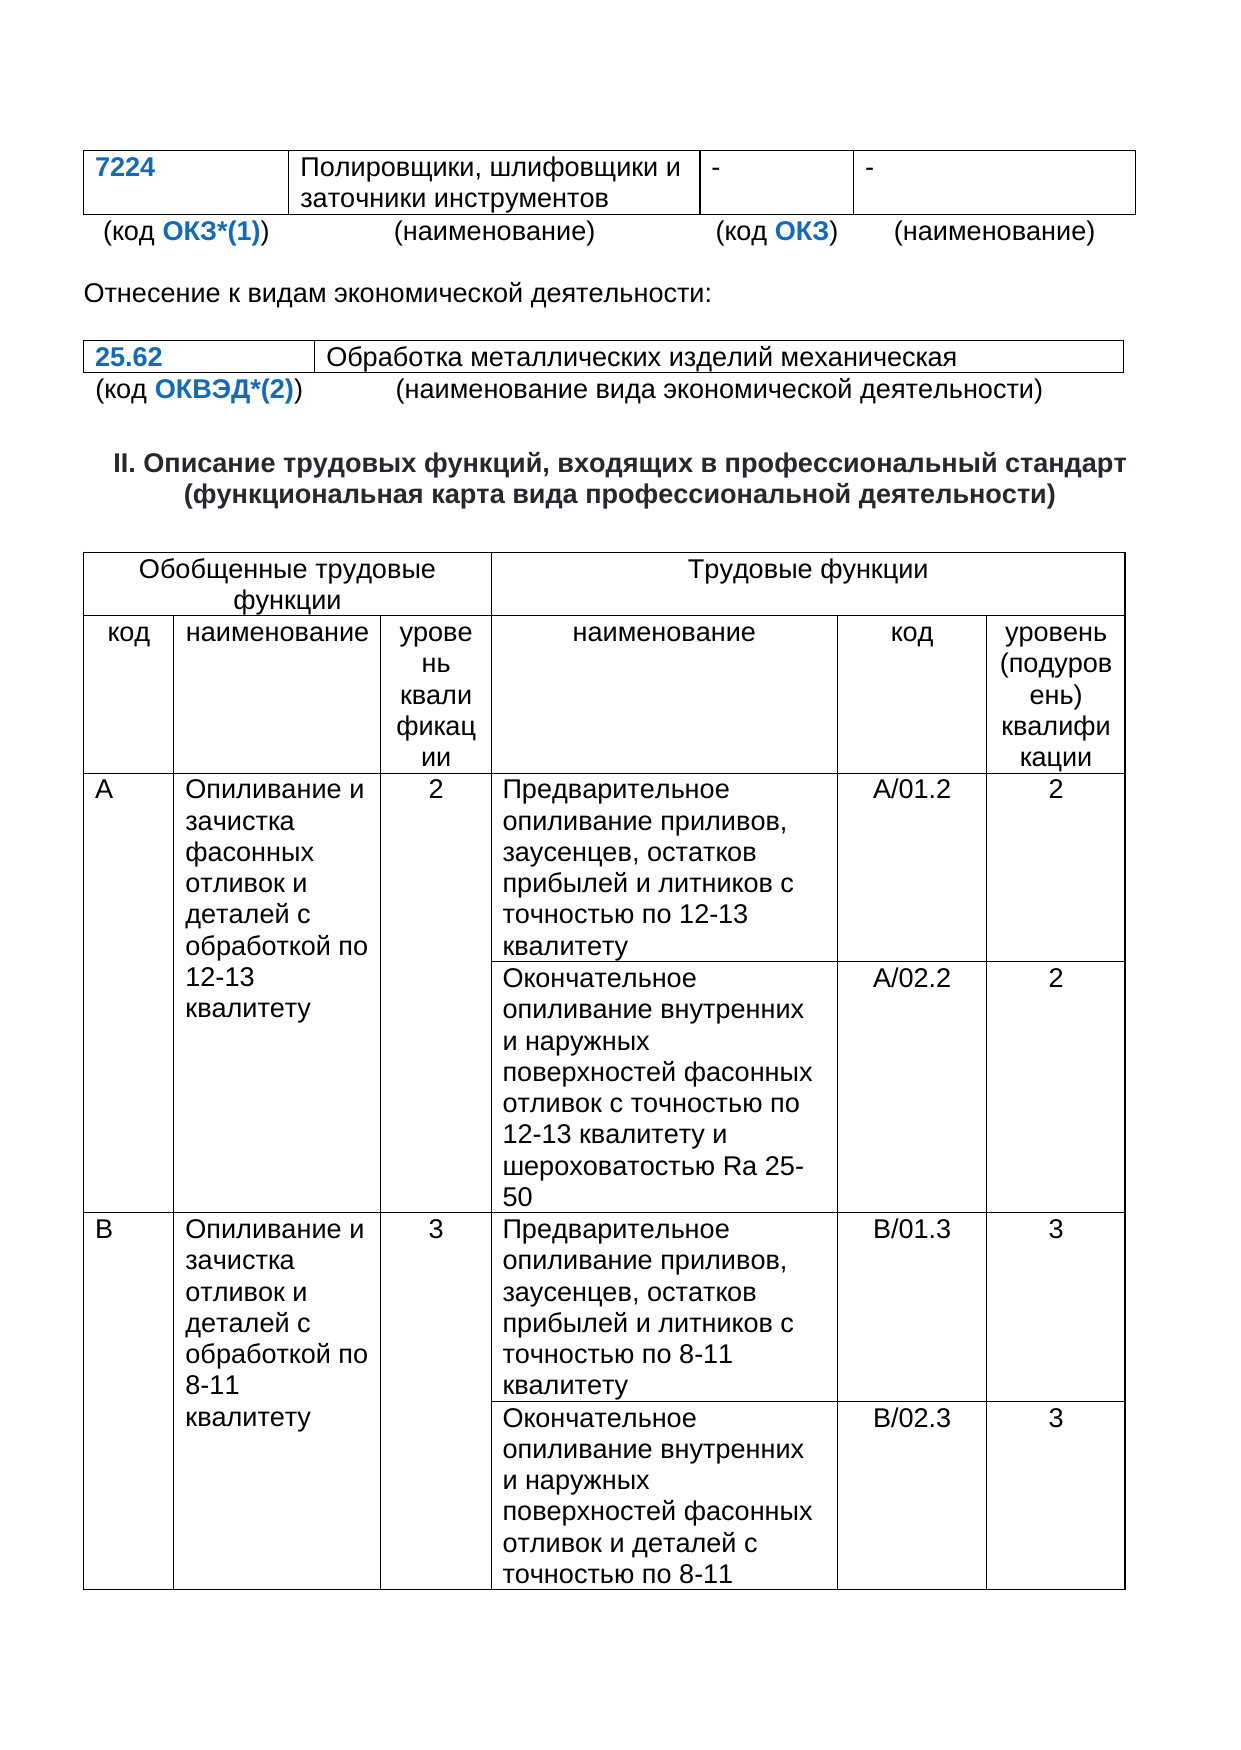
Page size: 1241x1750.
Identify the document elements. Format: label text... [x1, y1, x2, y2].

table_cell В/01.3 [838, 1213, 986, 1401]
table_cell Окончательное опиливание внутренних и наружных поверхностей фасонных отливок с точностью по 12-13 квалитету и шероховатостью Ra 25-50 [492, 962, 837, 1212]
table_cell Предварительное опиливание приливов, заусенцев, остатков прибылей и литников с точностью по 12-13 квалитету [492, 774, 837, 961]
table_header - [854, 151, 1135, 213]
table_cell (код ОКЗ) [700, 215, 853, 246]
table_header Полировщики, шлифовщики и заточники инструментов [289, 151, 699, 213]
table_cell Предварительное опиливание приливов, заусенцев, остатков прибылей и литников с точностью по 8-11 квалитету [492, 1213, 837, 1401]
table_header Трудовые функции [492, 553, 1124, 615]
table_cell А [84, 774, 173, 1212]
table_cell 3 [987, 1213, 1124, 1401]
table_cell 2 [987, 774, 1124, 961]
table_cell (наименование) [854, 215, 1135, 246]
table_cell (код ОКВЭД*(2)) [84, 373, 315, 404]
table_header Обобщенные трудовые функции [84, 553, 491, 615]
table_cell В [84, 1213, 173, 1589]
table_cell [492, 1402, 837, 1589]
table_cell 3 [987, 1402, 1124, 1589]
table_cell код [84, 616, 173, 772]
table_cell 2 [381, 774, 491, 1212]
table_cell А/02.2 [838, 962, 986, 1212]
table_cell В/02.3 [838, 1402, 986, 1589]
table_cell код [838, 616, 986, 772]
table_header - [701, 151, 853, 213]
table_cell уровень (подуровень) квалификации [987, 616, 1124, 772]
subtitle II. Описание трудовых функций, входящих в профессиональный стандарт (функциональная карта вида профессиональной деятельности) [83, 447, 1157, 509]
table_header 7224 [84, 151, 288, 213]
table_cell уровень квалификации [381, 616, 491, 772]
table_cell (наименование) [289, 215, 700, 246]
table_cell 3 [381, 1213, 491, 1589]
table_cell Опиливание и зачистка фасонных отливок и деталей с обработкой по 12-13 квалитету [174, 774, 380, 1212]
table_header 25.62 [84, 341, 314, 372]
table_cell (код ОКЗ*(1)) [84, 215, 289, 246]
table_cell А/01.2 [838, 774, 986, 961]
table_cell наименование [174, 616, 380, 772]
table_cell (наименование вида экономической деятельности) [315, 373, 1124, 404]
text Отнесение к видам экономической деятельности: [83, 277, 1157, 308]
table_cell наименование [492, 616, 837, 772]
table_cell 2 [987, 962, 1124, 1212]
table_header Обработка металлических изделий механическая [315, 341, 1123, 372]
table_cell Опиливание и зачистка отливок и деталей с обработкой по 8-11 квалитету [174, 1213, 380, 1589]
